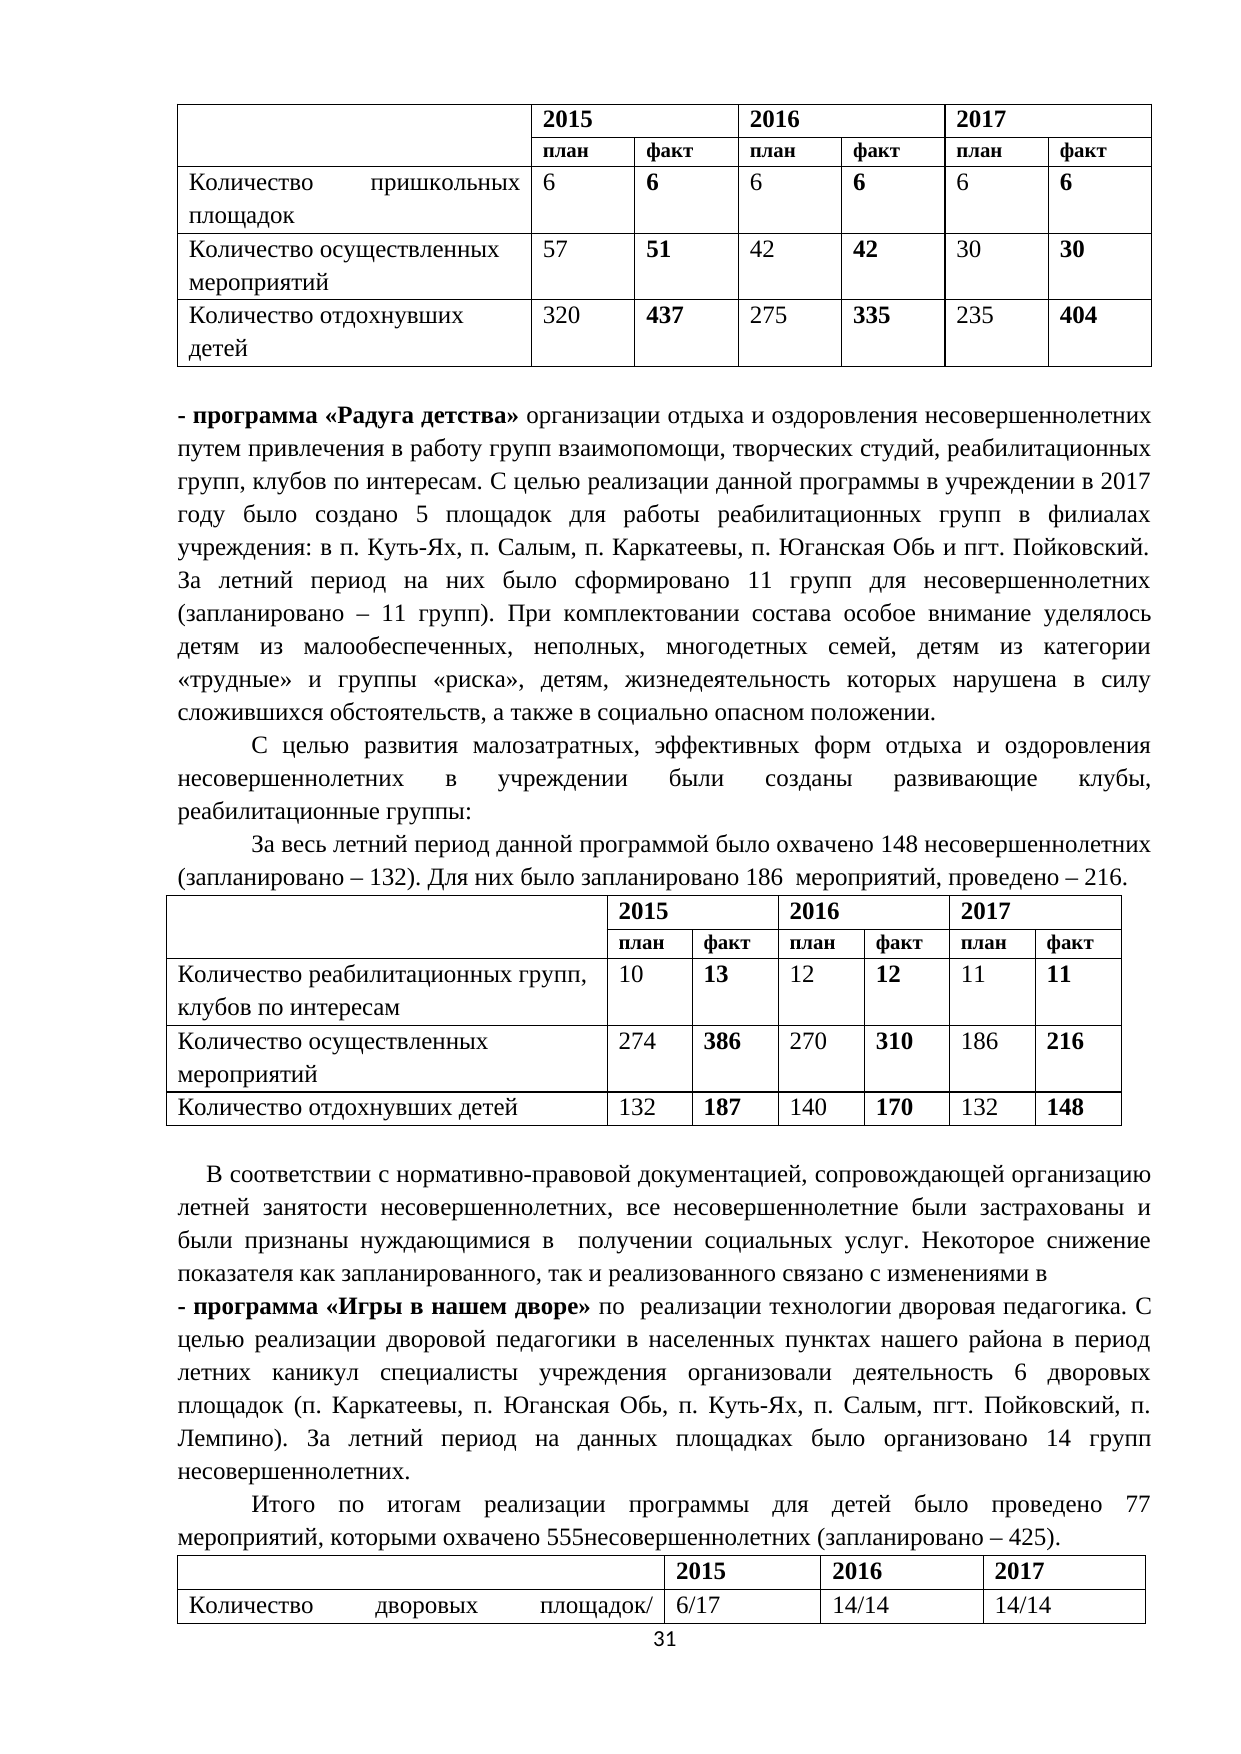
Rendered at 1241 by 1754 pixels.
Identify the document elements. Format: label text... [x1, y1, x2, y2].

table_header 2015 [532, 105, 738, 137]
table_cell 404 [1049, 300, 1151, 366]
table_cell 140 [779, 1093, 864, 1125]
table_header 2016 [779, 896, 949, 929]
table_cell 57 [532, 234, 634, 299]
table_cell план [608, 930, 692, 958]
text С целью развития малозатратных, эффективных форм отдыха и оздоровления несовершеннолетних в учреждении были созданы развивающие клубы, реабилитационные группы: [177, 730, 1152, 825]
table_cell 170 [865, 1093, 949, 1125]
table_cell 6 [739, 167, 841, 233]
table_cell 437 [635, 300, 738, 366]
table_cell 235 [946, 300, 1048, 366]
table_cell факт [842, 138, 944, 166]
table_header 2015 [608, 896, 778, 929]
table_cell 132 [608, 1093, 692, 1125]
table_cell 270 [779, 1026, 864, 1091]
table_cell 6 [842, 167, 944, 233]
table_cell 11 [1036, 959, 1121, 1025]
table_cell 14/14 [984, 1590, 1145, 1623]
text - программа «Радуга детства» организации отдыха и оздоровления несовершеннолетних путем привлечения в работу групп взаимопомощи, творческих студий, реабилитационных групп, клубов по интересам. С целью реализации данной программы в учреждении в 2017 году было создано 5 площадок для работы реабилитационных групп в филиалах учреждения: в п. Куть-Ях, п. Салым, п. Каркатеевы, п. Юганская Обь и пгт. Пойковский. За летний период на них было сформировано 11 групп для несовершеннолетних (запланировано – 11 групп). При комплектовании состава особое внимание уделялось детям из малообеспеченных, неполных, многодетных семей, детям из категории «трудные» и группы «риска», детям, жизнедеятельность которых нарушена в силу сложившихся обстоятельств, а также в социально опасном положении. [177, 400, 1152, 726]
table_header 2017 [950, 896, 1121, 929]
table_cell 12 [865, 959, 949, 1025]
table_cell план [739, 138, 841, 166]
table_header [178, 1556, 664, 1589]
table_cell 335 [842, 300, 944, 366]
table_cell Количество реабилитационных групп, клубов по интересам [167, 959, 607, 1025]
text - программа «Игры в нашем дворе» по реализации технологии дворовая педагогика. С целью реализации дворовой педагогики в населенных пунктах нашего района в период летних каникул специалисты учреждения организовали деятельность 6 дворовых площадок (п. Каркатеевы, п. Юганская Обь, п. Куть-Ях, п. Салым, пгт. Пойковский, п. Лемпино). За летний период на данных площадках было организовано 14 групп несовершеннолетних. [177, 1291, 1152, 1485]
table_cell 42 [739, 234, 841, 299]
table_cell план [779, 930, 864, 958]
table_cell 132 [950, 1093, 1035, 1125]
table_cell факт [635, 138, 738, 166]
table_header [167, 896, 607, 958]
table_cell 148 [1036, 1093, 1121, 1125]
table_cell факт [865, 930, 949, 958]
table_cell план [950, 930, 1035, 958]
table_header 2017 [984, 1556, 1145, 1589]
table_cell Количество отдохнувших детей [178, 300, 531, 366]
table_cell 6 [1049, 167, 1151, 233]
table_cell 310 [865, 1026, 949, 1091]
text За весь летний период данной программой было охвачено 148 несовершеннолетних (запланировано – 132). Для них было запланировано 186 мероприятий, проведено – 216. [177, 829, 1152, 891]
table_header 2015 [665, 1556, 820, 1589]
table_cell 6 [635, 167, 738, 233]
table_cell 6/17 [665, 1590, 820, 1623]
table_cell факт [1049, 138, 1151, 166]
table_cell 216 [1036, 1026, 1121, 1091]
table_cell 30 [946, 234, 1048, 299]
table_cell Количество осуществленных мероприятий [178, 234, 531, 299]
table_cell 13 [693, 959, 778, 1025]
table_cell 10 [608, 959, 692, 1025]
table_cell 51 [635, 234, 738, 299]
table_cell 275 [739, 300, 841, 366]
table_cell факт [1036, 930, 1121, 958]
table_header 2016 [739, 105, 944, 137]
table_cell 386 [693, 1026, 778, 1091]
table_cell 6 [946, 167, 1048, 233]
table_cell Количество осуществленных мероприятий [167, 1026, 607, 1091]
table_cell план [946, 138, 1048, 166]
table_cell 30 [1049, 234, 1151, 299]
table_cell факт [693, 930, 778, 958]
table_cell Количество отдохнувших детей [167, 1093, 607, 1125]
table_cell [178, 1590, 664, 1623]
table_cell Количество пришкольных площадок [178, 167, 531, 233]
table_cell 11 [950, 959, 1035, 1025]
table_header 2016 [821, 1556, 983, 1589]
table_cell план [532, 138, 634, 166]
table_cell 12 [779, 959, 864, 1025]
table_cell 42 [842, 234, 944, 299]
table_cell 320 [532, 300, 634, 366]
table_cell 14/14 [821, 1590, 983, 1623]
table_cell 186 [950, 1026, 1035, 1091]
text Итого по итогам реализации программы для детей было проведено 77 мероприятий, которыми охвачено 555несовершеннолетних (запланировано – 425). [177, 1489, 1152, 1551]
table_header 2017 [946, 105, 1151, 137]
table_header [178, 105, 531, 166]
table_cell 187 [693, 1093, 778, 1125]
text В соответствии с нормативно-правовой документацией, сопровождающей организацию летней занятости несовершеннолетних, все несовершеннолетние были застрахованы и были признаны нуждающимися в получении социальных услуг. Некоторое снижение показателя как запланированного, так и реализованного связано с изменениями в [177, 1159, 1152, 1287]
table_cell 274 [608, 1026, 692, 1091]
table_cell 6 [532, 167, 634, 233]
